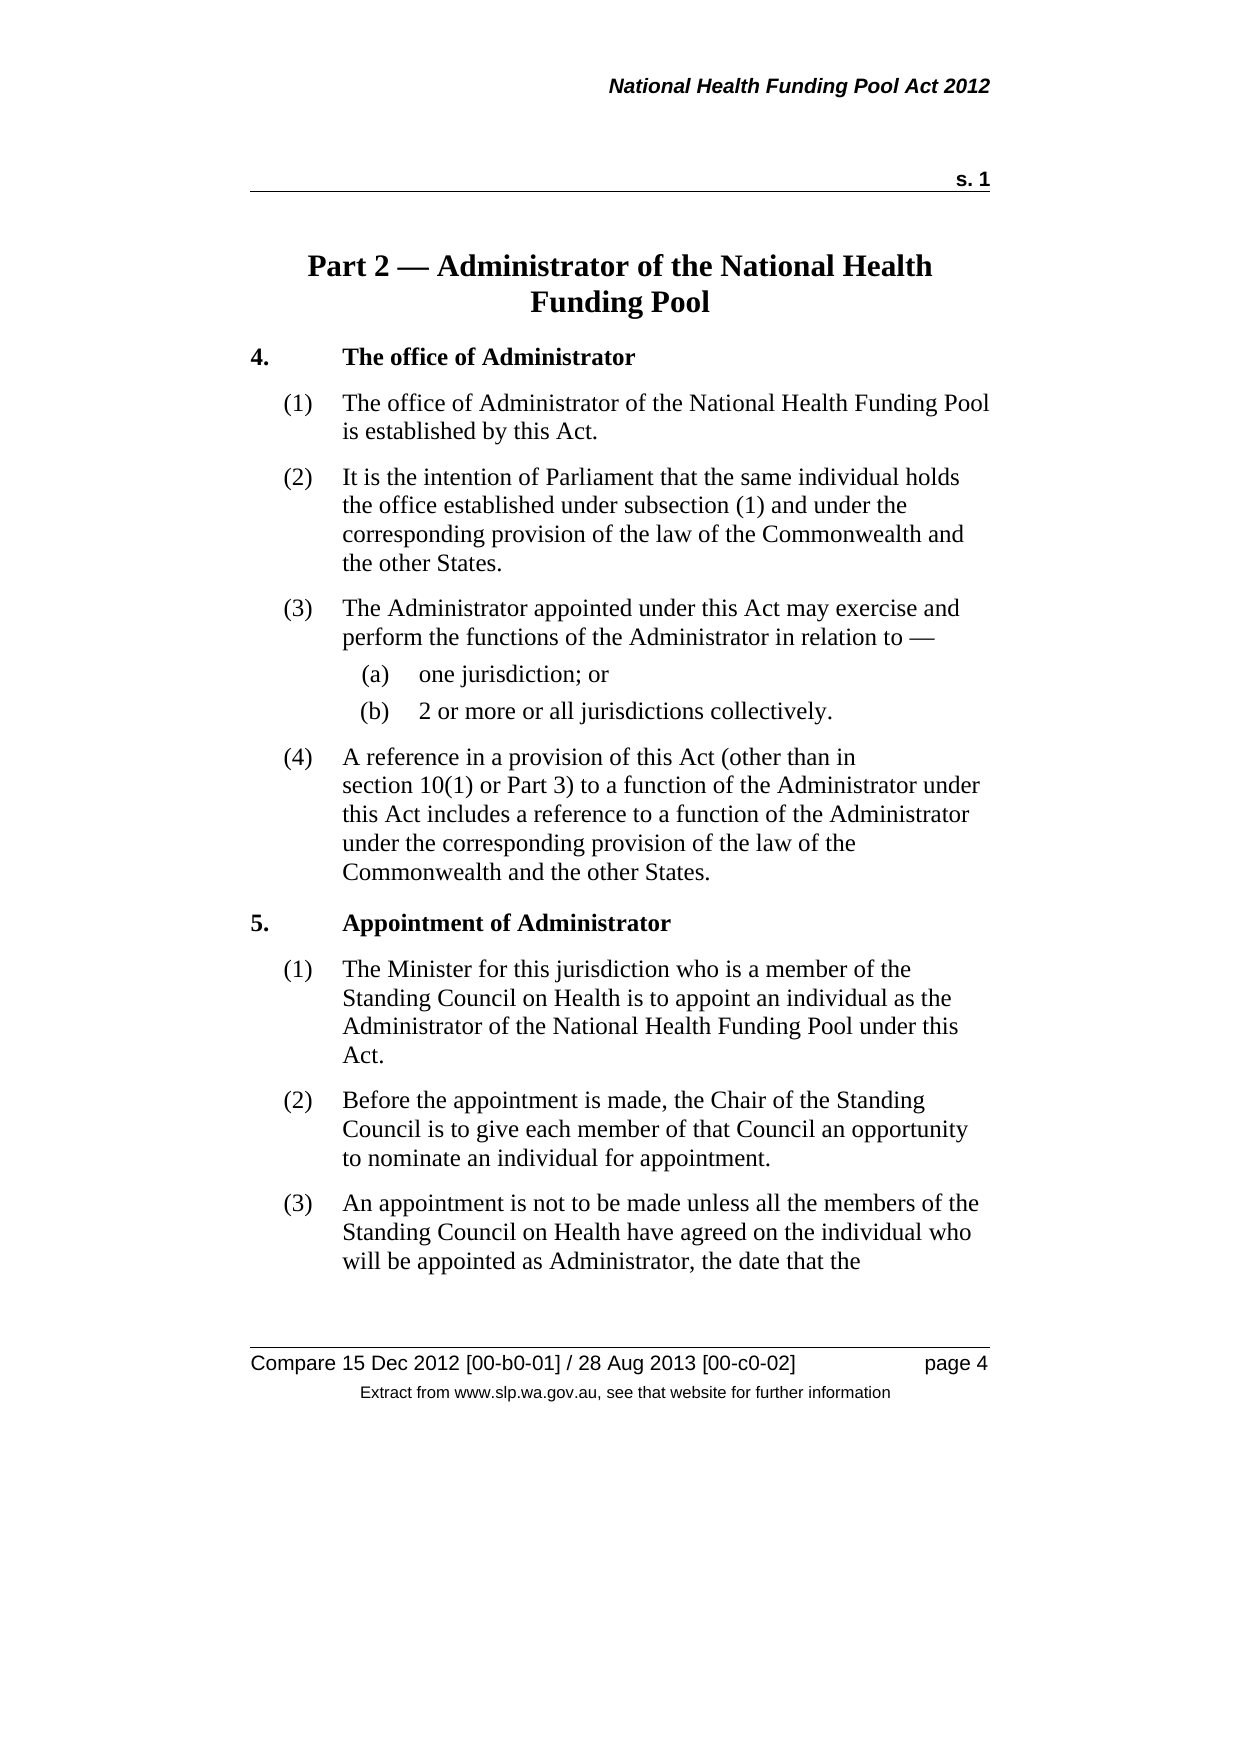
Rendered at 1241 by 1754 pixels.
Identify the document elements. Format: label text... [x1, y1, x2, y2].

text (3) The Administrator appointed under this Act may exercise and perform the functions of the Administrator in relation to — [250, 593, 990, 651]
text (2) Before the appointment is made, the Chair of the Standing Council is to give each member of that Council an opportunity to nominate an individual for appointment. [250, 1086, 990, 1172]
text (b) 2 or more or all jurisdictions collectively. [250, 696, 990, 725]
text (1) The Minister for this jurisdiction who is a member of the Standing Council on Health is to appoint an individual as the Administrator of the National Health Funding Pool under this Act. [250, 954, 990, 1069]
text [250, 1188, 990, 1275]
subtitle Part 2 — Administrator of the National Health Funding Pool [250, 247, 990, 319]
text (1) The office of Administrator of the National Health Funding Pool is established by this Act. [250, 388, 990, 445]
text (2) It is the intention of Parliament that the same individual holds the office established under subsection (1) and under the corresponding provision of the law of the Commonwealth and the other States. [250, 462, 990, 577]
subtitle 4. The office of Administrator [250, 342, 990, 371]
subtitle 5. Appointment of Administrator [250, 908, 990, 937]
text (a) one jurisdiction; or [250, 659, 990, 688]
text (4) A reference in a provision of this Act (other than in section 10(1) or Part 3) to a function of the Administrator under this Act includes a reference to a function of the Administrator under the corresponding provision of the law of the Commonwealth and the other States. [250, 742, 990, 886]
